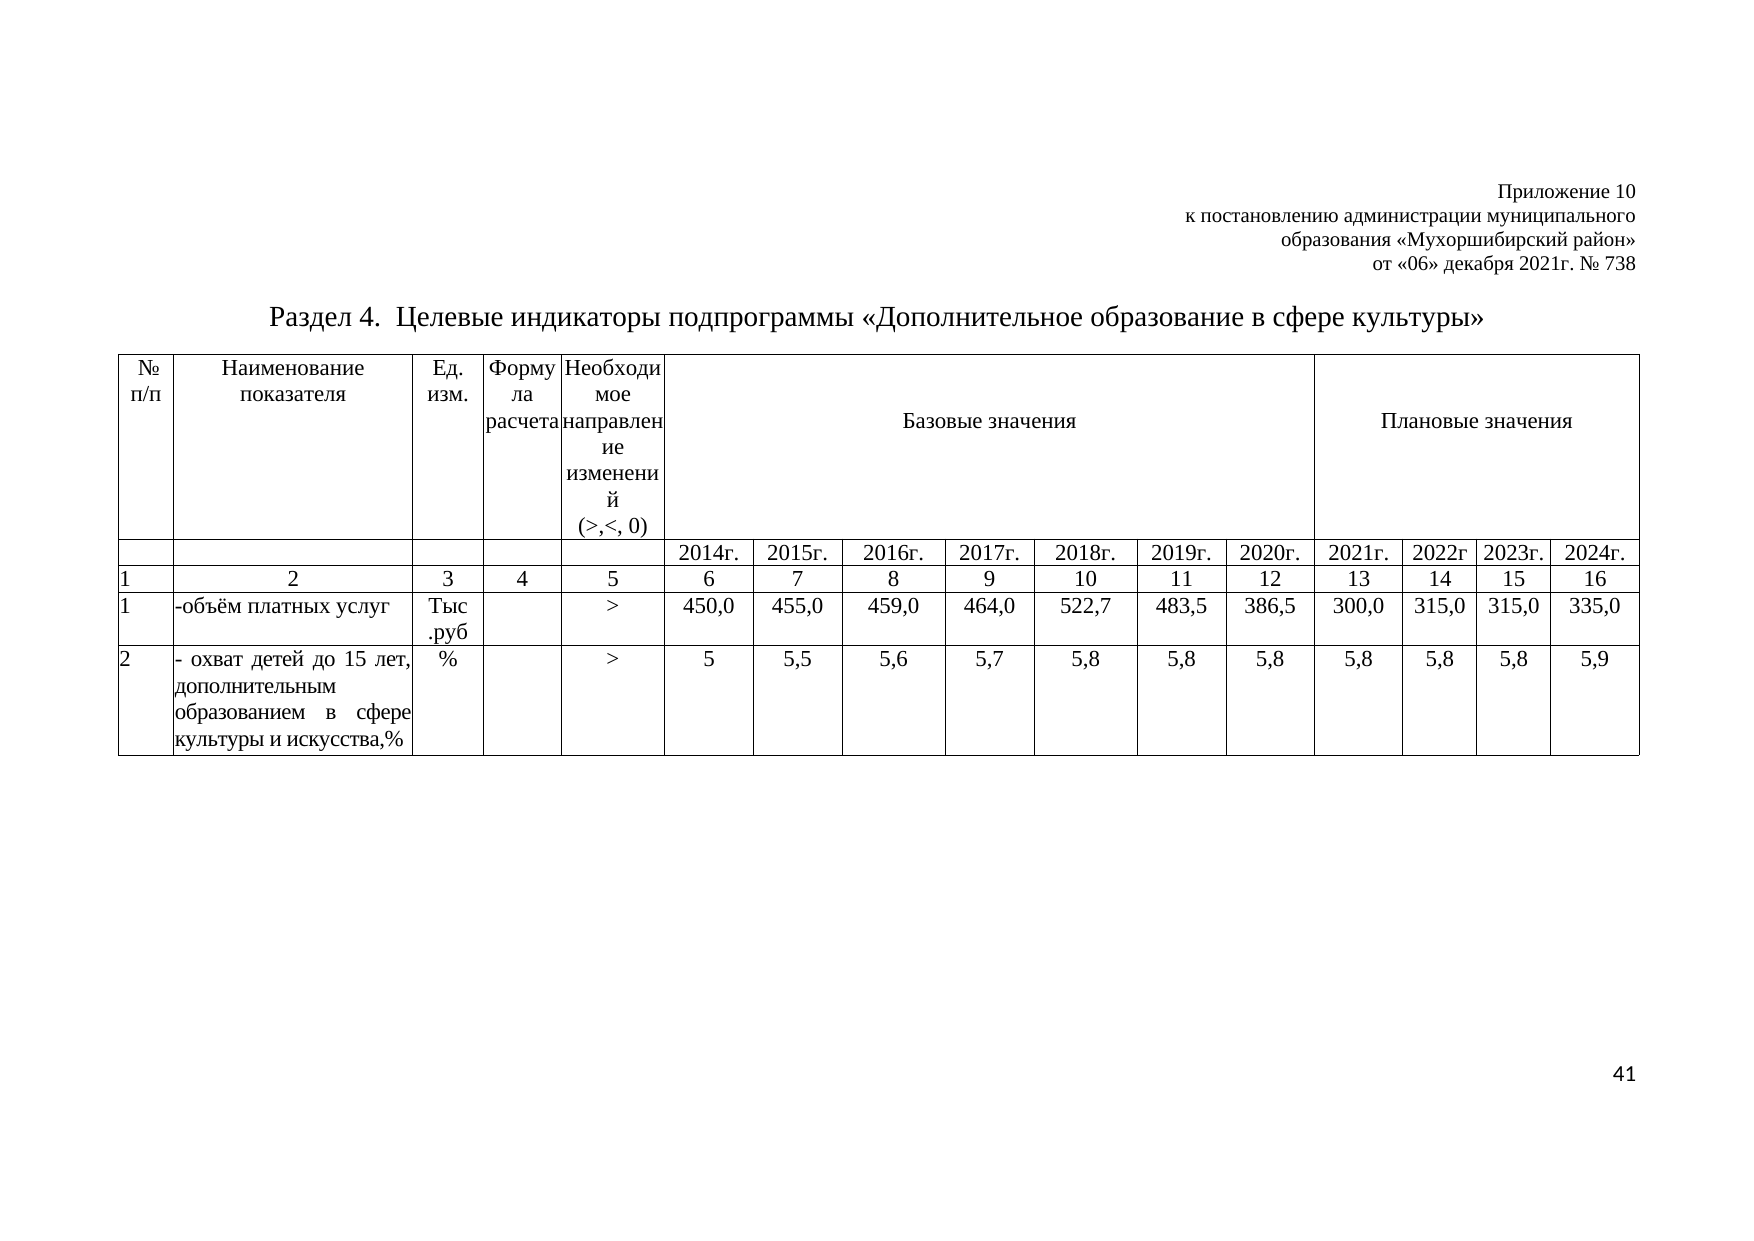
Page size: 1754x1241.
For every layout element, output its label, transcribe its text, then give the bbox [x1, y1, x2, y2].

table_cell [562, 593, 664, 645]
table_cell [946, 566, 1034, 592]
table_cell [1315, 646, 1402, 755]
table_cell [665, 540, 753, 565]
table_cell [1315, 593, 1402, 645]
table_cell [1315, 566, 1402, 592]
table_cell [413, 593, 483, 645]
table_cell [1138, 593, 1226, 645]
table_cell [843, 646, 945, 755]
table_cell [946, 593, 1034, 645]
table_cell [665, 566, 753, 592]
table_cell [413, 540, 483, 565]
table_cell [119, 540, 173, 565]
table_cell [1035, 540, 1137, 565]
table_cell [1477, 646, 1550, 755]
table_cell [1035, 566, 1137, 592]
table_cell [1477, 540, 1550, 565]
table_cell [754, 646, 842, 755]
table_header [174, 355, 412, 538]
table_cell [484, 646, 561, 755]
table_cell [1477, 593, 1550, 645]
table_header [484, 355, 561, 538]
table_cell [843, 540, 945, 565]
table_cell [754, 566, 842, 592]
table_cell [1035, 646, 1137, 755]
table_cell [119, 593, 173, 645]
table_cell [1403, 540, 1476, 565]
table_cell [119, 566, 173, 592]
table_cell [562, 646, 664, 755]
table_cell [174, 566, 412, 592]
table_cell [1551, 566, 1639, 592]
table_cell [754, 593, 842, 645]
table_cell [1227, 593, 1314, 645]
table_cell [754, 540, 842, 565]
text от «06» декабря 2021г. № 738 [118, 251, 1636, 275]
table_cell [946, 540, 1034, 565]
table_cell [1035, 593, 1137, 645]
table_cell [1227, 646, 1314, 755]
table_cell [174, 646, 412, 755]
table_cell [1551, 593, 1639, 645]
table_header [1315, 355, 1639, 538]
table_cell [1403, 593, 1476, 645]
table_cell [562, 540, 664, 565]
text Раздел 4. Целевые индикаторы подпрограммы «Дополнительное образование в сфере культуры» [118, 299, 1636, 333]
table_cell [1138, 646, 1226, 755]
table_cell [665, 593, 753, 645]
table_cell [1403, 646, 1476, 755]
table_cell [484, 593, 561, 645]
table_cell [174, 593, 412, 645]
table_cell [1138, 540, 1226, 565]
text образования «Мухоршибирский район» [118, 227, 1636, 251]
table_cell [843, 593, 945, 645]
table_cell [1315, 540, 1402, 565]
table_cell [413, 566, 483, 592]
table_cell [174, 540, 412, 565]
text к постановлению администрации муниципального [118, 203, 1636, 227]
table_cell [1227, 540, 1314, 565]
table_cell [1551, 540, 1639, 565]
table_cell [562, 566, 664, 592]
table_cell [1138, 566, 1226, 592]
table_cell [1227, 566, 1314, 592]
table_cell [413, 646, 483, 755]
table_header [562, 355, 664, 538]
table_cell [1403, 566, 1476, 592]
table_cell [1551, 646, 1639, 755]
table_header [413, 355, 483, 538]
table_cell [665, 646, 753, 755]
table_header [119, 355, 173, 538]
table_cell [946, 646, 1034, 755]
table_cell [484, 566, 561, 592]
text Приложение 10 [118, 179, 1636, 203]
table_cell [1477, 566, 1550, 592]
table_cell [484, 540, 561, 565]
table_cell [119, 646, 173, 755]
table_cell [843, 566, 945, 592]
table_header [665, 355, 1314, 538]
